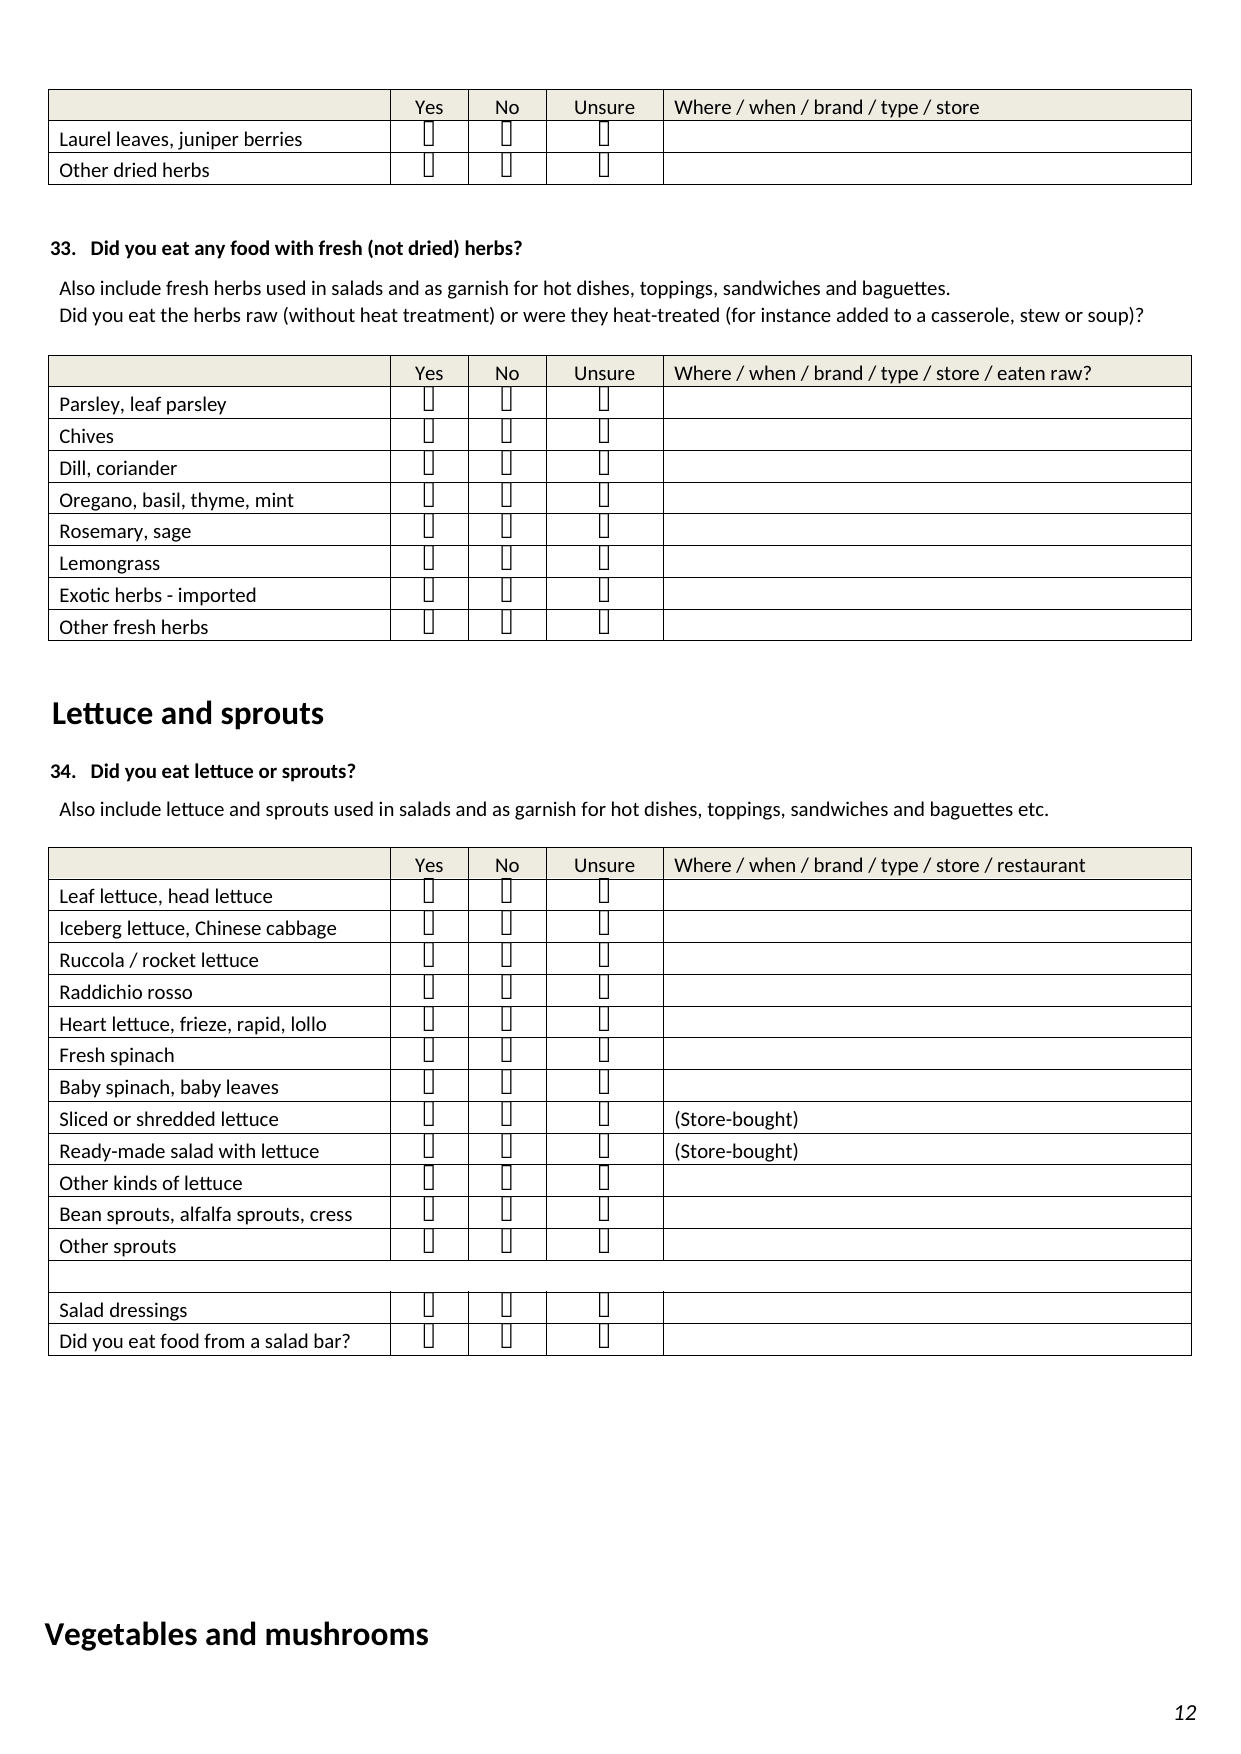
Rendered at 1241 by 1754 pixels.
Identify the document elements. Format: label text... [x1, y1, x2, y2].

table_cell [664, 483, 1191, 513]
table_cell [469, 1324, 546, 1355]
table_cell [664, 1007, 1191, 1037]
table_cell [391, 1197, 468, 1228]
table_cell Ready-made salad with lettuce [49, 1134, 390, 1164]
table_cell [664, 153, 1191, 184]
table_cell Iceberg lettuce, Chinese cabbage [49, 911, 390, 942]
table_cell Leaf lettuce, head lettuce [49, 880, 390, 910]
table_cell [469, 1102, 546, 1133]
table_cell [664, 975, 1191, 1006]
table_header Unsure [547, 356, 663, 386]
table_cell [469, 419, 546, 450]
table_cell [547, 1070, 663, 1101]
table_cell [547, 483, 663, 513]
table_cell [664, 578, 1191, 609]
table_cell [547, 1102, 663, 1133]
table_cell [469, 610, 546, 640]
table_header [49, 848, 390, 878]
table_cell [469, 1229, 546, 1260]
table_cell [469, 911, 546, 942]
table_cell [664, 121, 1191, 152]
table_cell [469, 1007, 546, 1037]
table_cell [391, 419, 468, 450]
table_cell Exotic herbs - imported [49, 578, 390, 609]
table_cell [547, 1134, 663, 1164]
table_cell [391, 1229, 468, 1260]
list Did you eat any food with fresh (not dried) herbs? [50, 235, 1196, 261]
table_cell Fresh spinach [49, 1038, 390, 1069]
table_cell [391, 1007, 468, 1037]
table_cell [391, 153, 468, 184]
text Vegetables and mushrooms [44, 1613, 1196, 1653]
table_cell Laurel leaves, juniper berries [49, 121, 390, 152]
table_cell Bean sprouts, alfalfa sprouts, cress [49, 1197, 390, 1228]
table_cell [664, 610, 1191, 640]
table_cell [664, 911, 1191, 942]
table_cell [391, 911, 468, 942]
table_cell [664, 1165, 1191, 1196]
table_cell Chives [49, 419, 390, 450]
table_cell Oregano, basil, thyme, mint [49, 483, 390, 513]
table_cell [391, 121, 468, 152]
table_cell (Store-bought) [664, 1102, 1191, 1133]
table_header Where / when / brand / type / store / restaurant [664, 848, 1191, 878]
table_header Yes [391, 90, 468, 120]
table_cell [391, 451, 468, 482]
table_cell [391, 610, 468, 640]
table_header No [469, 90, 546, 120]
table_cell [469, 1293, 546, 1323]
table_cell Did you eat food from a salad bar? [49, 1324, 390, 1355]
table_cell [664, 419, 1191, 450]
table_cell [469, 1165, 546, 1196]
table_cell [547, 1197, 663, 1228]
table_cell [391, 546, 468, 577]
table_cell Lemongrass [49, 546, 390, 577]
table_cell [469, 1197, 546, 1228]
table_cell [391, 1070, 468, 1101]
table_cell Other fresh herbs [49, 610, 390, 640]
table_cell [391, 1324, 468, 1355]
table_cell [547, 1324, 663, 1355]
table_cell [391, 1102, 468, 1133]
table_cell [391, 514, 468, 545]
table_cell [547, 1165, 663, 1196]
table_cell [547, 387, 663, 418]
table_cell [391, 880, 468, 910]
table_cell Dill, coriander [49, 451, 390, 482]
table_cell [547, 514, 663, 545]
table_cell [547, 578, 663, 609]
table_cell [664, 514, 1191, 545]
table_cell [391, 1134, 468, 1164]
table_cell [664, 546, 1191, 577]
table_cell [547, 121, 663, 152]
table_cell [547, 1229, 663, 1260]
text Also include fresh herbs used in salads and as garnish for hot dishes, toppings, sandwiches and baguettes. [59, 273, 1196, 300]
table_cell Other sprouts [49, 1229, 390, 1260]
table_cell [547, 419, 663, 450]
table_cell [664, 451, 1191, 482]
table_cell Ruccola / rocket lettuce [49, 943, 390, 974]
table_cell Sliced or shredded lettuce [49, 1102, 390, 1133]
table_header No [469, 848, 546, 878]
table_cell Raddichio rosso [49, 975, 390, 1006]
table_cell Other kinds of lettuce [49, 1165, 390, 1196]
table_cell Heart lettuce, frieze, rapid, lollo [49, 1007, 390, 1037]
table_cell [391, 943, 468, 974]
table_cell [547, 1038, 663, 1069]
table_cell [664, 1293, 1191, 1323]
table_cell [547, 911, 663, 942]
table_header [49, 90, 390, 120]
table_header Unsure [547, 848, 663, 878]
table_cell (Store-bought) [664, 1134, 1191, 1164]
table_cell Baby spinach, baby leaves [49, 1070, 390, 1101]
table_cell [664, 1324, 1191, 1355]
table_cell [391, 387, 468, 418]
table_cell [469, 483, 546, 513]
table_header Yes [391, 848, 468, 878]
table_cell [547, 1293, 663, 1323]
table_cell [469, 546, 546, 577]
table_cell [469, 1070, 546, 1101]
text Lettuce and sprouts [44, 692, 1196, 732]
text Did you eat the herbs raw (without heat treatment) or were they heat-treated (for instance added to a casserole, stew or soup)? [59, 300, 1196, 327]
table_cell [391, 483, 468, 513]
table_header Where / when / brand / type / store [664, 90, 1191, 120]
table_header Unsure [547, 90, 663, 120]
table_cell Rosemary, sage [49, 514, 390, 545]
table_cell [547, 610, 663, 640]
table_cell [547, 975, 663, 1006]
table_cell [547, 943, 663, 974]
table_cell [391, 1038, 468, 1069]
table_cell [391, 975, 468, 1006]
table_header Yes [391, 356, 468, 386]
table_header No [469, 356, 546, 386]
table_cell [469, 153, 546, 184]
text Also include lettuce and sprouts used in salads and as garnish for hot dishes, toppings, sandwiches and baguettes etc. [59, 796, 1196, 821]
table_cell [664, 1197, 1191, 1228]
table_cell [664, 387, 1191, 418]
table_cell [547, 880, 663, 910]
table_cell [391, 578, 468, 609]
list Did you eat lettuce or sprouts? [50, 758, 1196, 783]
table_cell [547, 1007, 663, 1037]
table_cell [664, 1229, 1191, 1260]
table_cell Salad dressings [49, 1293, 390, 1323]
table_cell [469, 514, 546, 545]
table_cell [664, 1038, 1191, 1069]
table_cell [469, 1134, 546, 1164]
table_cell Other dried herbs [49, 153, 390, 184]
table_cell [664, 943, 1191, 974]
table_cell Parsley, leaf parsley [49, 387, 390, 418]
table_cell [469, 1038, 546, 1069]
table_cell [469, 975, 546, 1006]
table_cell [469, 943, 546, 974]
table_cell [664, 1070, 1191, 1101]
table_cell [469, 387, 546, 418]
table_cell [469, 121, 546, 152]
table_header Where / when / brand / type / store / eaten raw? [664, 356, 1191, 386]
table_cell [49, 1261, 1191, 1291]
table_cell [469, 578, 546, 609]
table_cell [547, 451, 663, 482]
table_cell [547, 153, 663, 184]
table_cell [391, 1165, 468, 1196]
table_cell [547, 546, 663, 577]
table_cell [469, 451, 546, 482]
table_header [49, 356, 390, 386]
table_cell [664, 880, 1191, 910]
table_cell [391, 1293, 468, 1323]
table_cell [469, 880, 546, 910]
